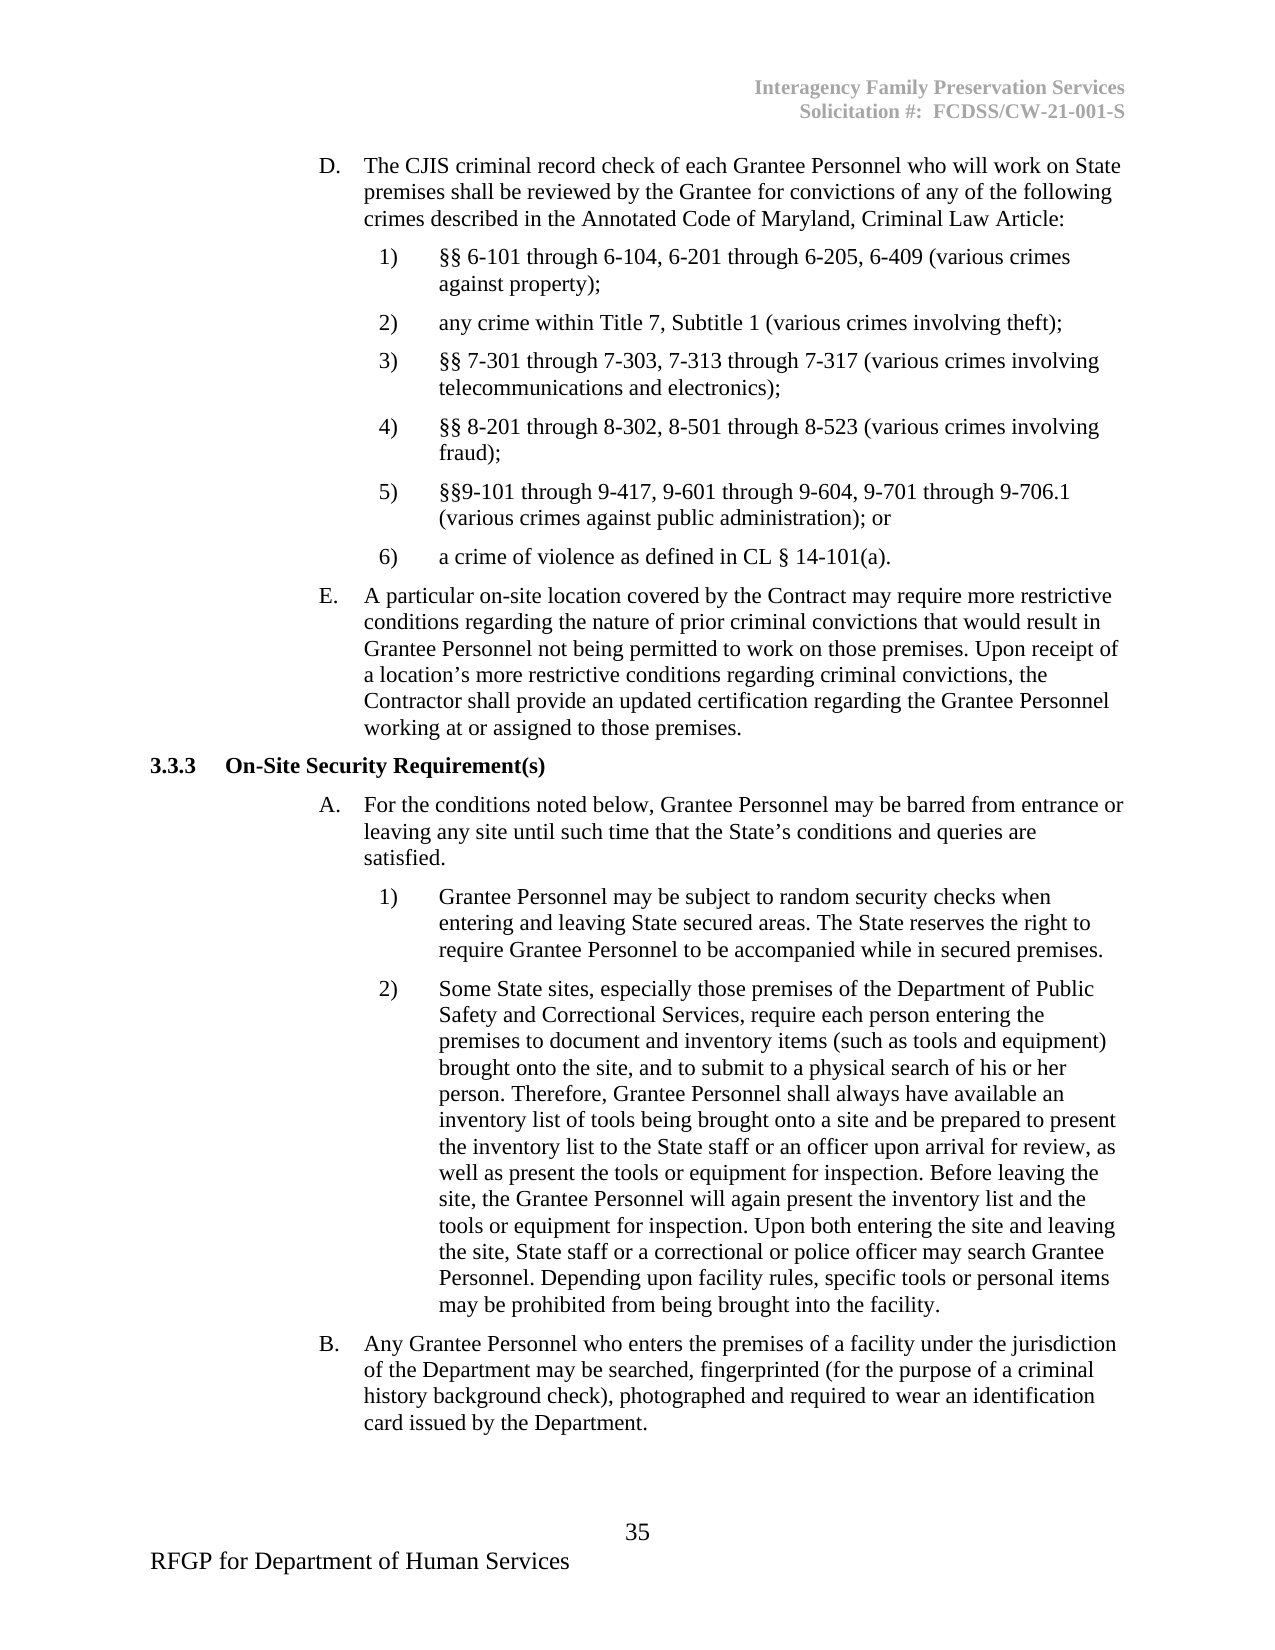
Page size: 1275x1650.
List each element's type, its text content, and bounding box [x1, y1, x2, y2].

list §§9-101 through 9-417, 9-601 through 9-604, 9-701 through 9-706.1 (various crimes against public administration); or [379, 478, 1125, 531]
list The CJIS criminal record check of each Grantee Personnel who will work on State premises shall be reviewed by the Grantee for convictions of any of the following crimes described in the Annotated Code of Maryland, Criminal Law Article: [319, 152, 1125, 231]
list Grantee Personnel may be subject to random security checks when entering and leaving State secured areas. The State reserves the right to require Grantee Personnel to be accompanied while in secured premises. [379, 883, 1125, 962]
list Any Grantee Personnel who enters the premises of a facility under the jurisdiction of the Department may be searched, fingerprinted (for the purpose of a criminal history background check), photographed and required to wear an identification card issued by the Department. [319, 1330, 1125, 1435]
list any crime within Title 7, Subtitle 1 (various crimes involving theft); [379, 309, 1125, 335]
list A particular on-site location covered by the Contract may require more restrictive conditions regarding the nature of prior criminal convictions that would result in Grantee Personnel not being permitted to work on those premises. Upon receipt of a location’s more restrictive conditions regarding criminal convictions, the Contractor shall provide an updated certification regarding the Grantee Personnel working at or assigned to those premises. [319, 582, 1125, 740]
list a crime of violence as defined in CL § 14-101(a). [379, 543, 1125, 569]
list Some State sites, especially those premises of the Department of Public Safety and Correctional Services, require each person entering the premises to document and inventory items (such as tools and equipment) brought onto the site, and to submit to a physical search of his or her person. Therefore, Grantee Personnel shall always have available an inventory list of tools being brought onto a site and be prepared to present the inventory list to the State staff or an officer upon arrival for review, as well as present the tools or equipment for inspection. Before leaving the site, the Grantee Personnel will again present the inventory list and the tools or equipment for inspection. Upon both entering the site and leaving the site, State staff or a correctional or police officer may search Grantee Personnel. Depending upon facility rules, specific tools or personal items may be prohibited from being brought into the facility. [379, 974, 1125, 1317]
list For the conditions noted below, Grantee Personnel may be barred from entrance or leaving any site until such time that the State’s conditions and queries are satisfied. [319, 791, 1125, 871]
text 3.3.3 On-Site Security Requirement(s) [150, 753, 1125, 779]
list §§ 8-201 through 8-302, 8-501 through 8-523 (various crimes involving fraud); [379, 413, 1125, 465]
list §§ 6-101 through 6-104, 6-201 through 6-205, 6-409 (various crimes against property); [379, 243, 1125, 296]
list §§ 7-301 through 7-303, 7-313 through 7-317 (various crimes involving telecommunications and electronics); [379, 347, 1125, 400]
